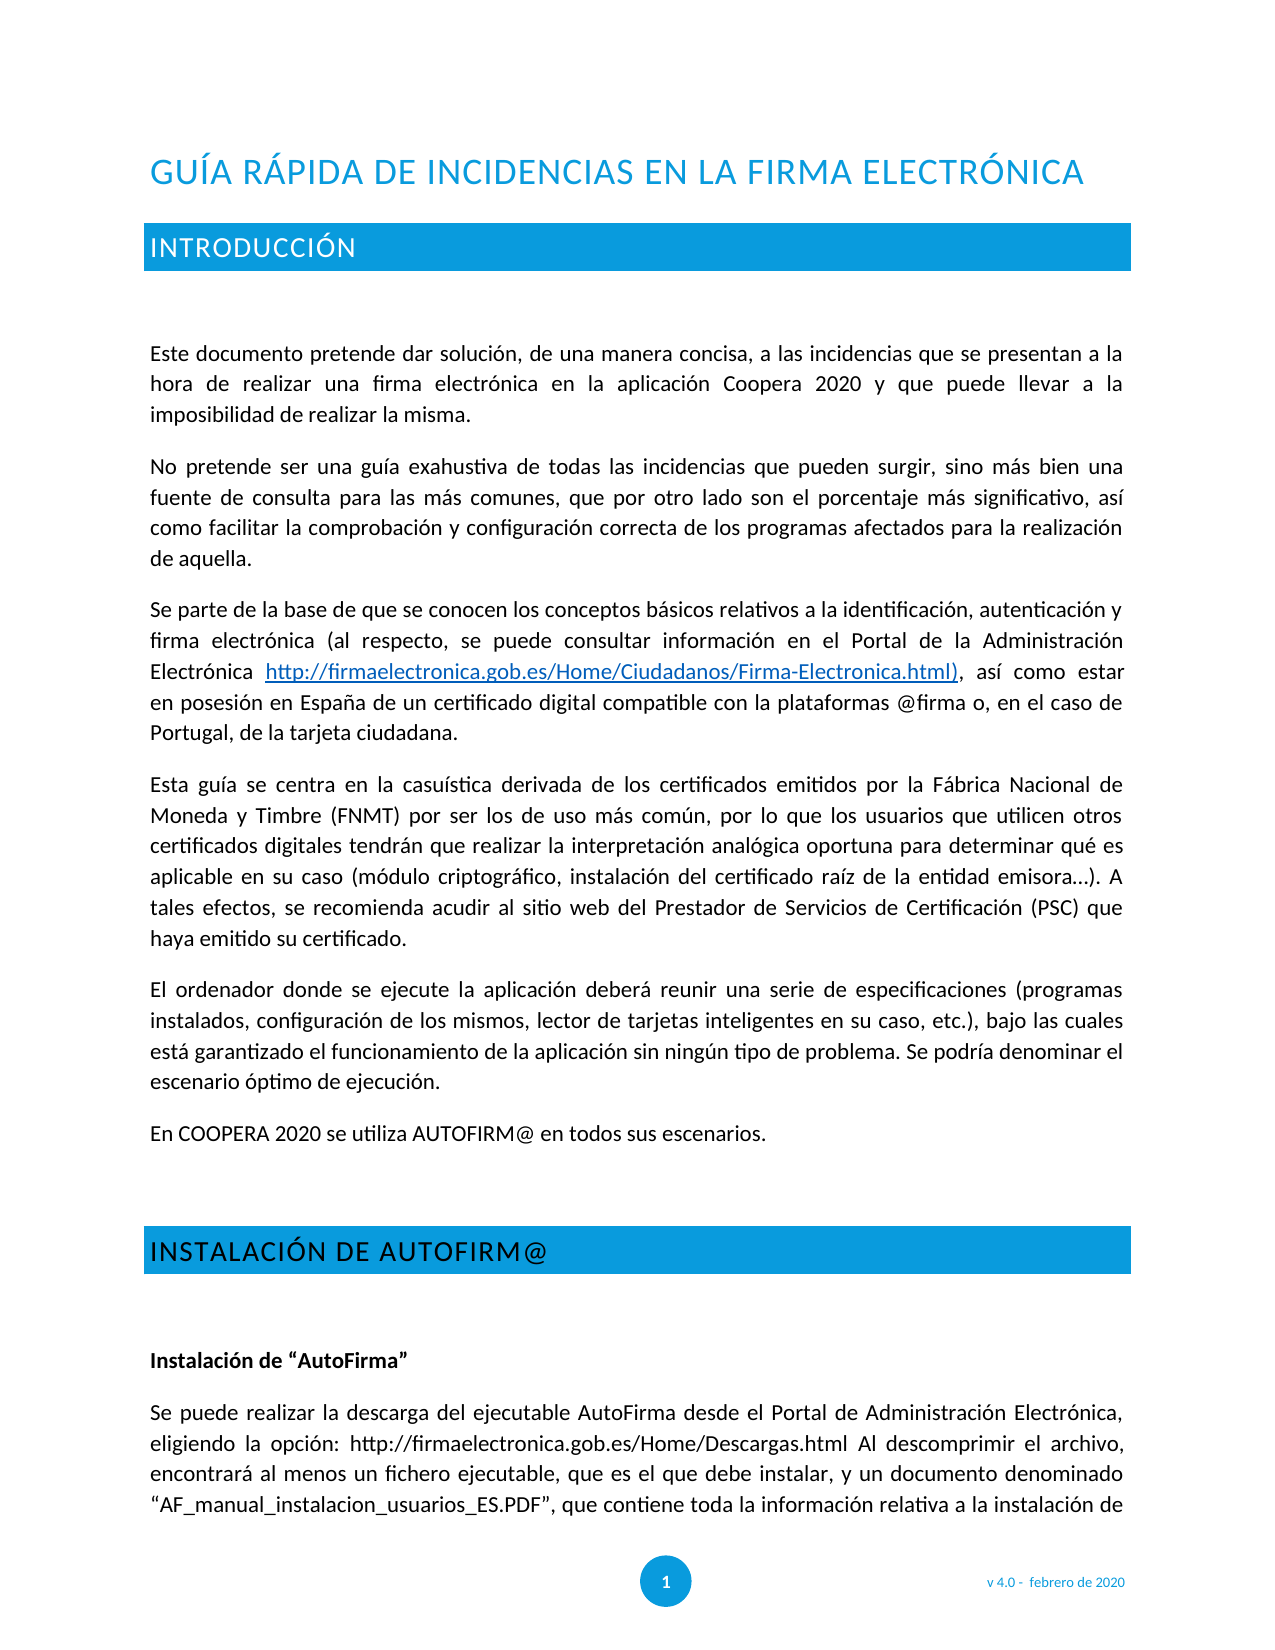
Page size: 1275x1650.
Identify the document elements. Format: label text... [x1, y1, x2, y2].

subtitle INTRODUCCIÓN [150, 229, 1125, 265]
text No pretende ser una guía exahustiva de todas las incidencias que pueden surgir, sino más bien una fuente de consulta para las más comunes, que por otro lado son el porcentaje más significativo, así como facilitar la comprobación y configuración correcta de los programas afectados para la realización de aquella. [150, 452, 1125, 572]
picture [1055, 1580, 1061, 1587]
picture [1086, 1580, 1092, 1587]
picture [996, 1579, 1003, 1587]
picture [1042, 1577, 1047, 1587]
text Se parte de la base de que se conocen los conceptos básicos relativos a la identificación, autenticación y firma electrónica (al respecto, se puede consultar información en el Portal de la Administración Electrónica http://firmaelectronica.gob.es/Home/Ciudadanos/Firma-Electronica.html), así como estar en posesión en España de un certificado digital compatible con la plataformas @firma o, en el caso de Portugal, de la tarjeta ciudadana. [150, 596, 1125, 747]
text El ordenador donde se ejecute la aplicación deberá reunir una serie de especificaciones (programas instalados, configuración de los mismos, lector de tarjetas inteligentes en su caso, etc.), bajo las cuales está garantizado el funcionamiento de la aplicación sin ningún tipo de problema. Se podría denominar el escenario óptimo de ejecución. [150, 975, 1125, 1096]
text Esta guía se centra en la casuística derivada de los certificados emitidos por la Fábrica Nacional de Moneda y Timbre (FNMT) por ser los de uso más común, por lo que los usuarios que utilicen otros certificados digitales tendrán que realizar la interpretación analógica oportuna para determinar qué es aplicable en su caso (módulo criptográfico, instalación del certificado raíz de la entidad emisora…). A tales efectos, se recomienda acudir al sitio web del Prestador de Servicios de Certificación (PSC) que haya emitido su certificado. [150, 770, 1125, 952]
picture [1007, 1578, 1014, 1587]
picture [1111, 1578, 1117, 1585]
picture [1079, 1577, 1084, 1587]
text En COOPERA 2020 se utiliza AUTOFIRM@ en todos sus escenarios. [150, 1119, 1125, 1147]
text Este documento pretende dar solución, de una manera concisa, a las incidencias que se presentan a la hora de realizar una firma electrónica en la aplicación Coopera 2020 y que puede llevar a la imposibilidad de realizar la misma. [150, 339, 1125, 428]
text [150, 1398, 1125, 1518]
picture [1102, 1578, 1109, 1587]
picture [1035, 1580, 1041, 1587]
text Instalación de “AutoFirma” [150, 1347, 1125, 1374]
subtitle Instalación de AUTOFIRM@ [150, 1233, 1125, 1268]
title GUÍA RÁPIDA DE INCIDENCIAS EN LA FIRMA ELECTRÓNICA [150, 148, 1125, 193]
